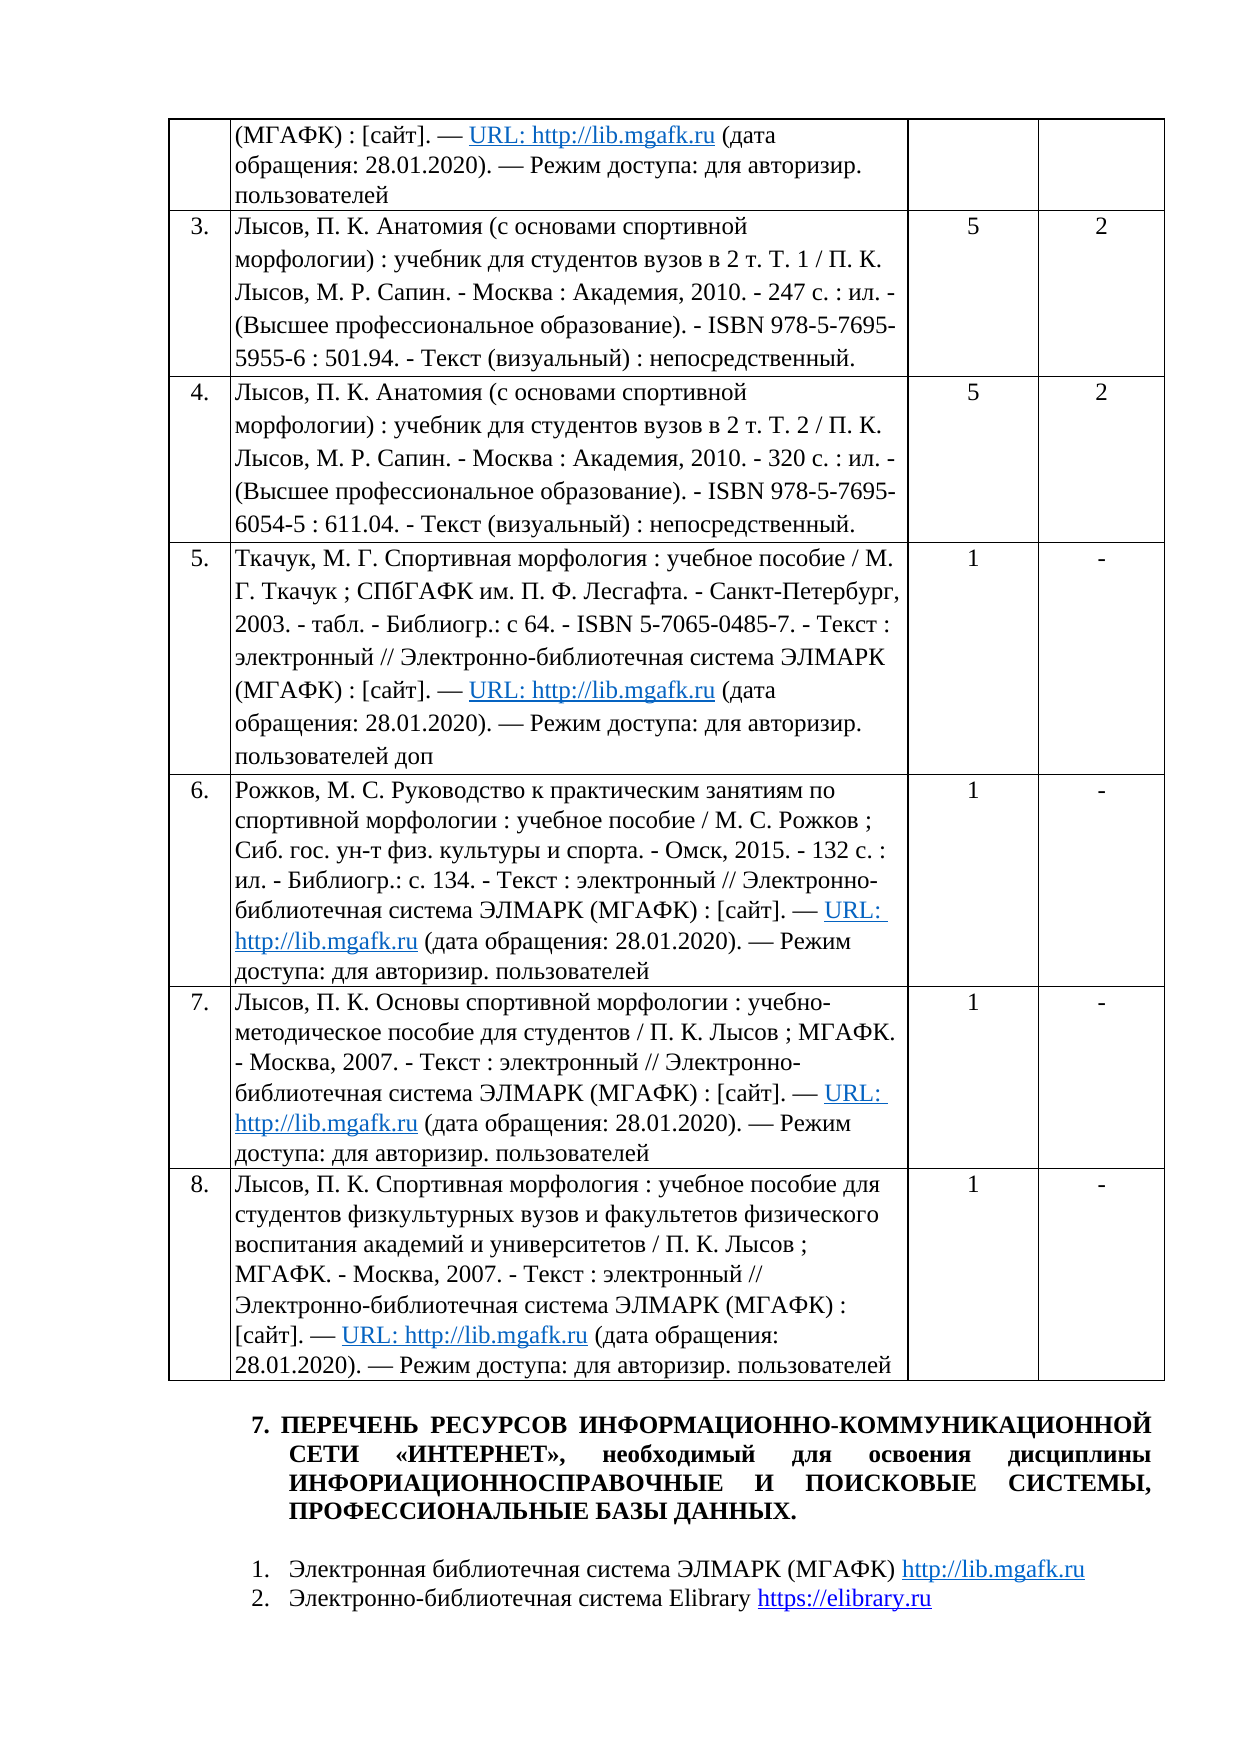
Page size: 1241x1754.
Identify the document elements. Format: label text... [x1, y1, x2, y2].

table_cell 3. [170, 211, 230, 376]
list Электронно-библиотечная система Elibrary https://elibrary.ru [251, 1583, 1152, 1611]
table_cell 1 [909, 775, 1038, 986]
table_cell 5 [909, 211, 1038, 376]
list Электронная библиотечная система ЭЛМАРК (МГАФК) http://lib.mgafk.ru [251, 1554, 1152, 1583]
table_cell Лысов, П. К. Анатомия (с основами спортивной морфологии) : учебник для студентов вузов в 2 т. Т. 2 / П. К. Лысов, М. Р. Сапин. - Москва : Академия, 2010. - 320 с. : ил. - (Высшее профессиональное образование). - ISBN 978-5-7695-6054-5 : 611.04. - Текст (визуальный) : непосредственный. [231, 377, 907, 542]
table_cell - [1039, 1169, 1164, 1380]
table_cell 2. [170, 120, 230, 210]
table_cell 5. [170, 543, 230, 774]
table_cell 7. [170, 987, 230, 1168]
table_cell Лысов, П. К. Основы спортивной морфологии : учебно-методическое пособие для студентов / П. К. Лысов ; МГАФК. - Москва, 2007. - Текст : электронный // Электронно-библиотечная система ЭЛМАРК (МГАФК) : [сайт]. — URL: http://lib.mgafk.ru (дата обращения: 28.01.2020). — Режим доступа: для авторизир. пользователей [231, 987, 907, 1168]
table_cell 4. [170, 377, 230, 542]
table_cell - [1039, 543, 1164, 774]
table_cell 8. [170, 1169, 230, 1380]
table_cell 1 [909, 543, 1038, 774]
table_cell 2 [1039, 377, 1164, 542]
table_cell - [1039, 987, 1164, 1168]
table_cell 1 [909, 1169, 1038, 1380]
table_cell Рожков, М. С. Руководство к практическим занятиям по спортивной морфологии : учебное пособие / М. С. Рожков ; Сиб. гос. ун-т физ. культуры и спорта. - Омск, 2015. - 132 с. : ил. - Библиогр.: с. 134. - Текст : электронный // Электронно-библиотечная система ЭЛМАРК (МГАФК) : [сайт]. — URL: http://lib.mgafk.ru (дата обращения: 28.01.2020). — Режим доступа: для авторизир. пользователей [231, 775, 907, 986]
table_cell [231, 120, 907, 210]
table_cell Лысов, П. К. Анатомия (с основами спортивной морфологии) : учебник для студентов вузов в 2 т. Т. 1 / П. К. Лысов, М. Р. Сапин. - Москва : Академия, 2010. - 247 с. : ил. - (Высшее профессиональное образование). - ISBN 978-5-7695-5955-6 : 501.94. - Текст (визуальный) : непосредственный. [231, 211, 907, 376]
table_cell 1 [909, 120, 1038, 210]
table_cell Лысов, П. К. Спортивная морфология : учебное пособие для студентов физкультурных вузов и факультетов физического воспитания академий и университетов / П. К. Лысов ; МГАФК. - Москва, 2007. - Текст : электронный // Электронно-библиотечная система ЭЛМАРК (МГАФК) : [сайт]. — URL: http://lib.mgafk.ru (дата обращения: 28.01.2020). — Режим доступа: для авторизир. пользователей [231, 1169, 907, 1380]
table_cell - [1039, 775, 1164, 986]
table_cell - [1039, 120, 1164, 210]
table_cell 6. [170, 775, 230, 986]
table_cell 1 [909, 987, 1038, 1168]
table_cell Ткачук, М. Г. Спортивная морфология : учебное пособие / М. Г. Ткачук ; СПбГАФК им. П. Ф. Лесгафта. - Санкт-Петербург, 2003. - табл. - Библиогр.: с 64. - ISBN 5-7065-0485-7. - Текст : электронный // Электронно-библиотечная система ЭЛМАРК (МГАФК) : [сайт]. — URL: http://lib.mgafk.ru (дата обращения: 28.01.2020). — Режим доступа: для авторизир. пользователей доп [231, 543, 907, 774]
list Перечень ресурсов информационно-коммуникационной сети «Интернет», необходимый для освоения дисциплины ИНФОРИАЦИОННОСПРАВОЧНЫЕ И ПОИСКОВЫЕ СИСТЕМЫ, ПРОФЕССИОНАЛЬНЫЕ БАЗЫ ДАННЫХ. [251, 1410, 1152, 1525]
table_cell 5 [909, 377, 1038, 542]
table_cell 2 [1039, 211, 1164, 376]
